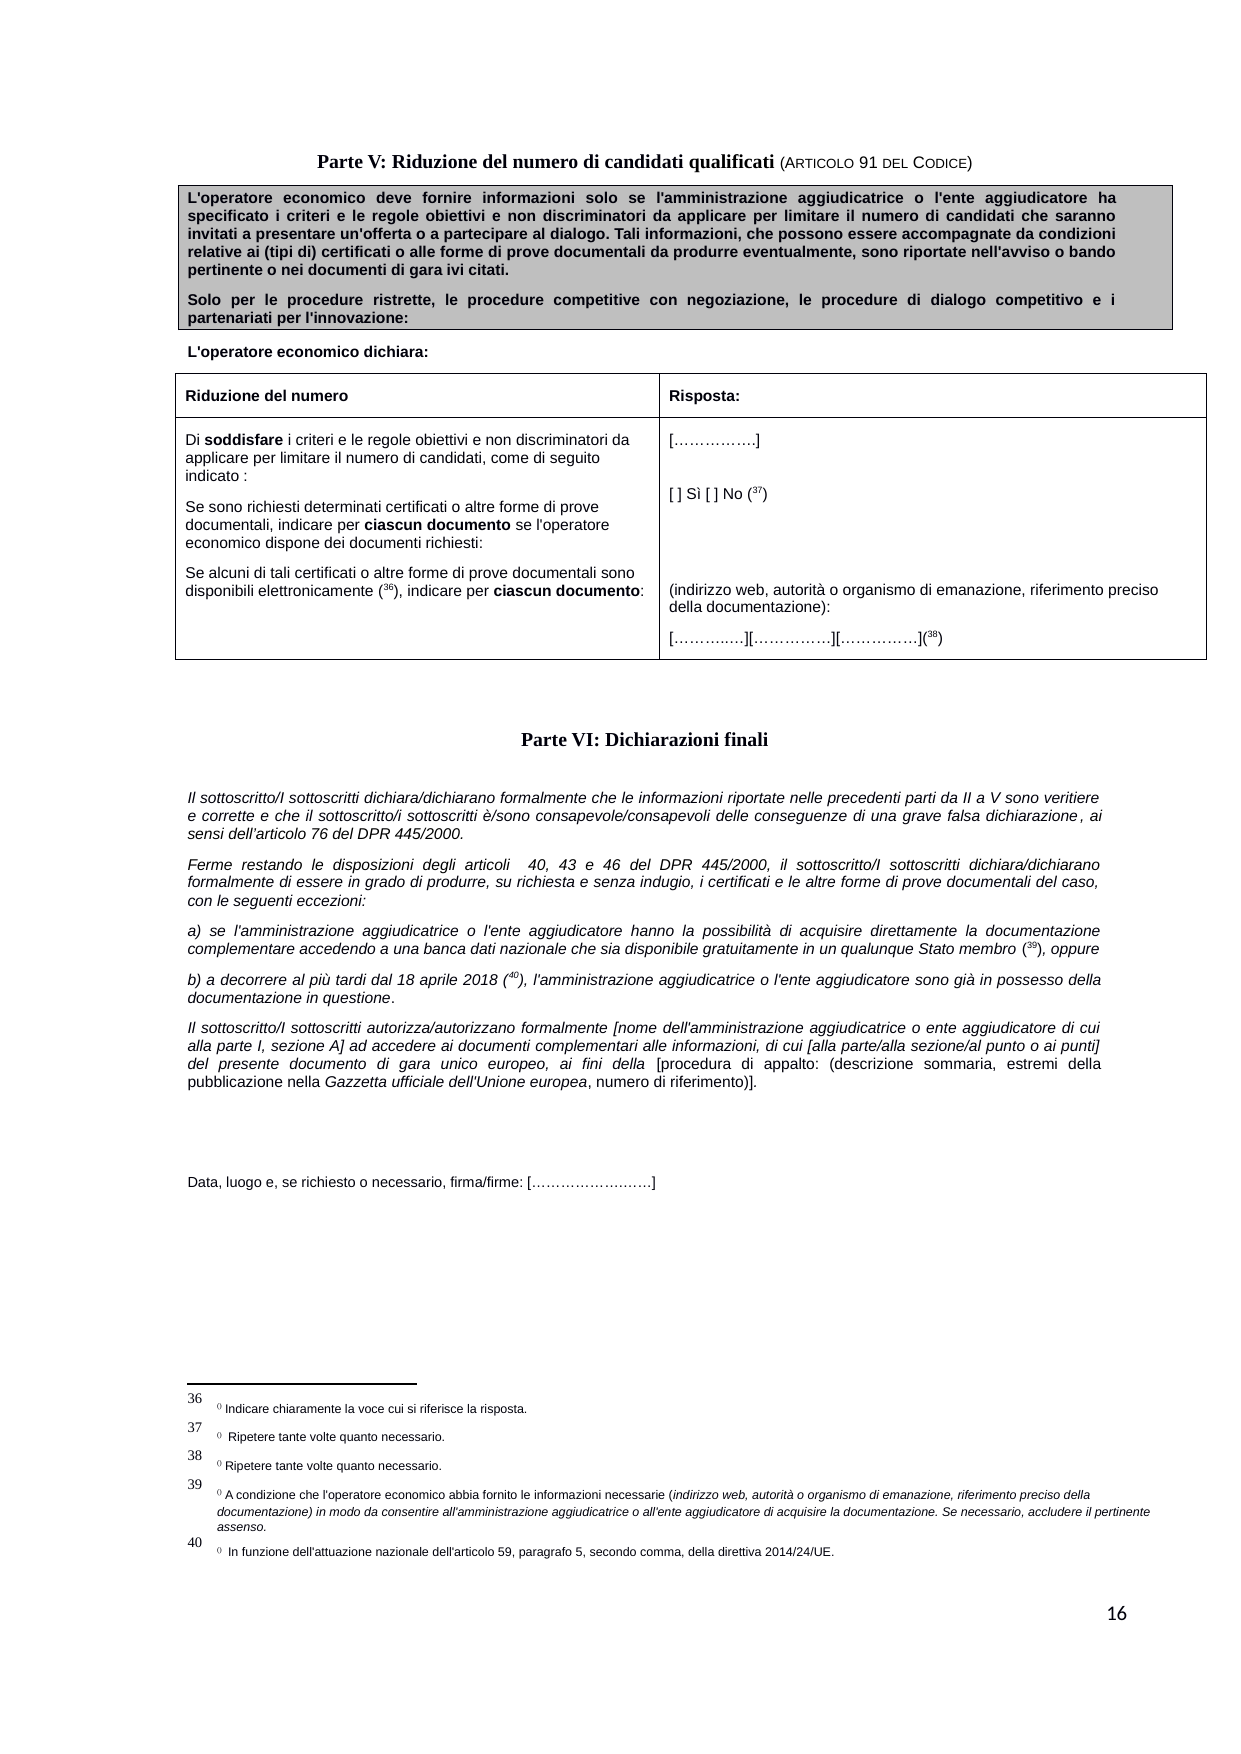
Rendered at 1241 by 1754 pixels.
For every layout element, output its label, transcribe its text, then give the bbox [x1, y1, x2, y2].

text b) a decorrere al più tardi dal 18 aprile 2018 (), l'amministrazione aggiudicatrice o l'ente aggiudicatore sono già in possesso della documentazione in questione. [187, 970, 1102, 1006]
table_cell […………….] [ ] Sì [ ] No () (indirizzo web, autorità o organismo di emanazione, riferimento preciso della documentazione): [………..…][……………][……………]() [660, 418, 1206, 659]
text Il sottoscritto/I sottoscritti dichiara/dichiarano formalmente che le informazioni riportate nelle precedenti parti da II a V sono veritiere e corrette e che il sottoscritto/i sottoscritti è/sono consapevole/consapevoli delle conseguenze di una grave falsa dichiarazione, ai sensi dell’articolo 76 del DPR 445/2000. [187, 789, 1102, 843]
text L'operatore economico dichiara: [187, 343, 1102, 361]
text Solo per le procedure ristrette, le procedure competitive con negoziazione, le procedure di dialogo competitivo e i partenariati per l'innovazione: [179, 288, 1172, 329]
text Ferme restando le disposizioni degli articoli 40, 43 e 46 del DPR 445/2000, il sottoscritto/I sottoscritti dichiara/dichiarano formalmente di essere in grado di produrre, su richiesta e senza indugio, i certificati e le altre forme di prove documentali del caso, con le seguenti eccezioni: [187, 855, 1102, 909]
title Parte VI: Dichiarazioni finali [187, 728, 1102, 751]
text Parte V: Riduzione del numero di candidati qualificati (Articolo 91 del Codice) [187, 150, 1102, 173]
text a) se l'amministrazione aggiudicatrice o l'ente aggiudicatore hanno la possibilità di acquisire direttamente la documentazione complementare accedendo a una banca dati nazionale che sia disponibile gratuitamente in un qualunque Stato membro (), oppure [187, 922, 1102, 958]
text Data, luogo e, se richiesto o necessario, firma/firme: [……………….……] [187, 1174, 1102, 1191]
table_header Riduzione del numero [176, 374, 659, 417]
table_cell Di soddisfare i criteri e le regole obiettivi e non discriminatori da applicare per limitare il numero di candidati, come di seguito indicato : Se sono richiesti determinati certificati o altre forme di prove documentali, indicare per ciascun documento se l'operatore economico dispone dei documenti richiesti: Se alcuni di tali certificati o altre forme di prove documentali sono disponibili elettronicamente (), indicare per ciascun documento: [176, 418, 659, 659]
table_header Risposta: [660, 374, 1206, 417]
text Il sottoscritto/I sottoscritti autorizza/autorizzano formalmente [nome dell'amministrazione aggiudicatrice o ente aggiudicatore di cui alla parte I, sezione A] ad accedere ai documenti complementari alle informazioni, di cui [alla parte/alla sezione/al punto o ai punti] del presente documento di gara unico europeo, ai fini della [procedura di appalto: (descrizione sommaria, estremi della pubblicazione nella Gazzetta ufficiale dell'Unione europea, numero di riferimento)]. [187, 1019, 1102, 1091]
text L'operatore economico deve fornire informazioni solo se l'amministrazione aggiudicatrice o l'ente aggiudicatore ha specificato i criteri e le regole obiettivi e non discriminatori da applicare per limitare il numero di candidati che saranno invitati a presentare un'offerta o a partecipare al dialogo. Tali informazioni, che possono essere accompagnate da condizioni relative ai (tipi di) certificati o alle forme di prove documentali da produrre eventualmente, sono riportate nell'avviso o bando pertinente o nei documenti di gara ivi citati. [179, 186, 1172, 278]
